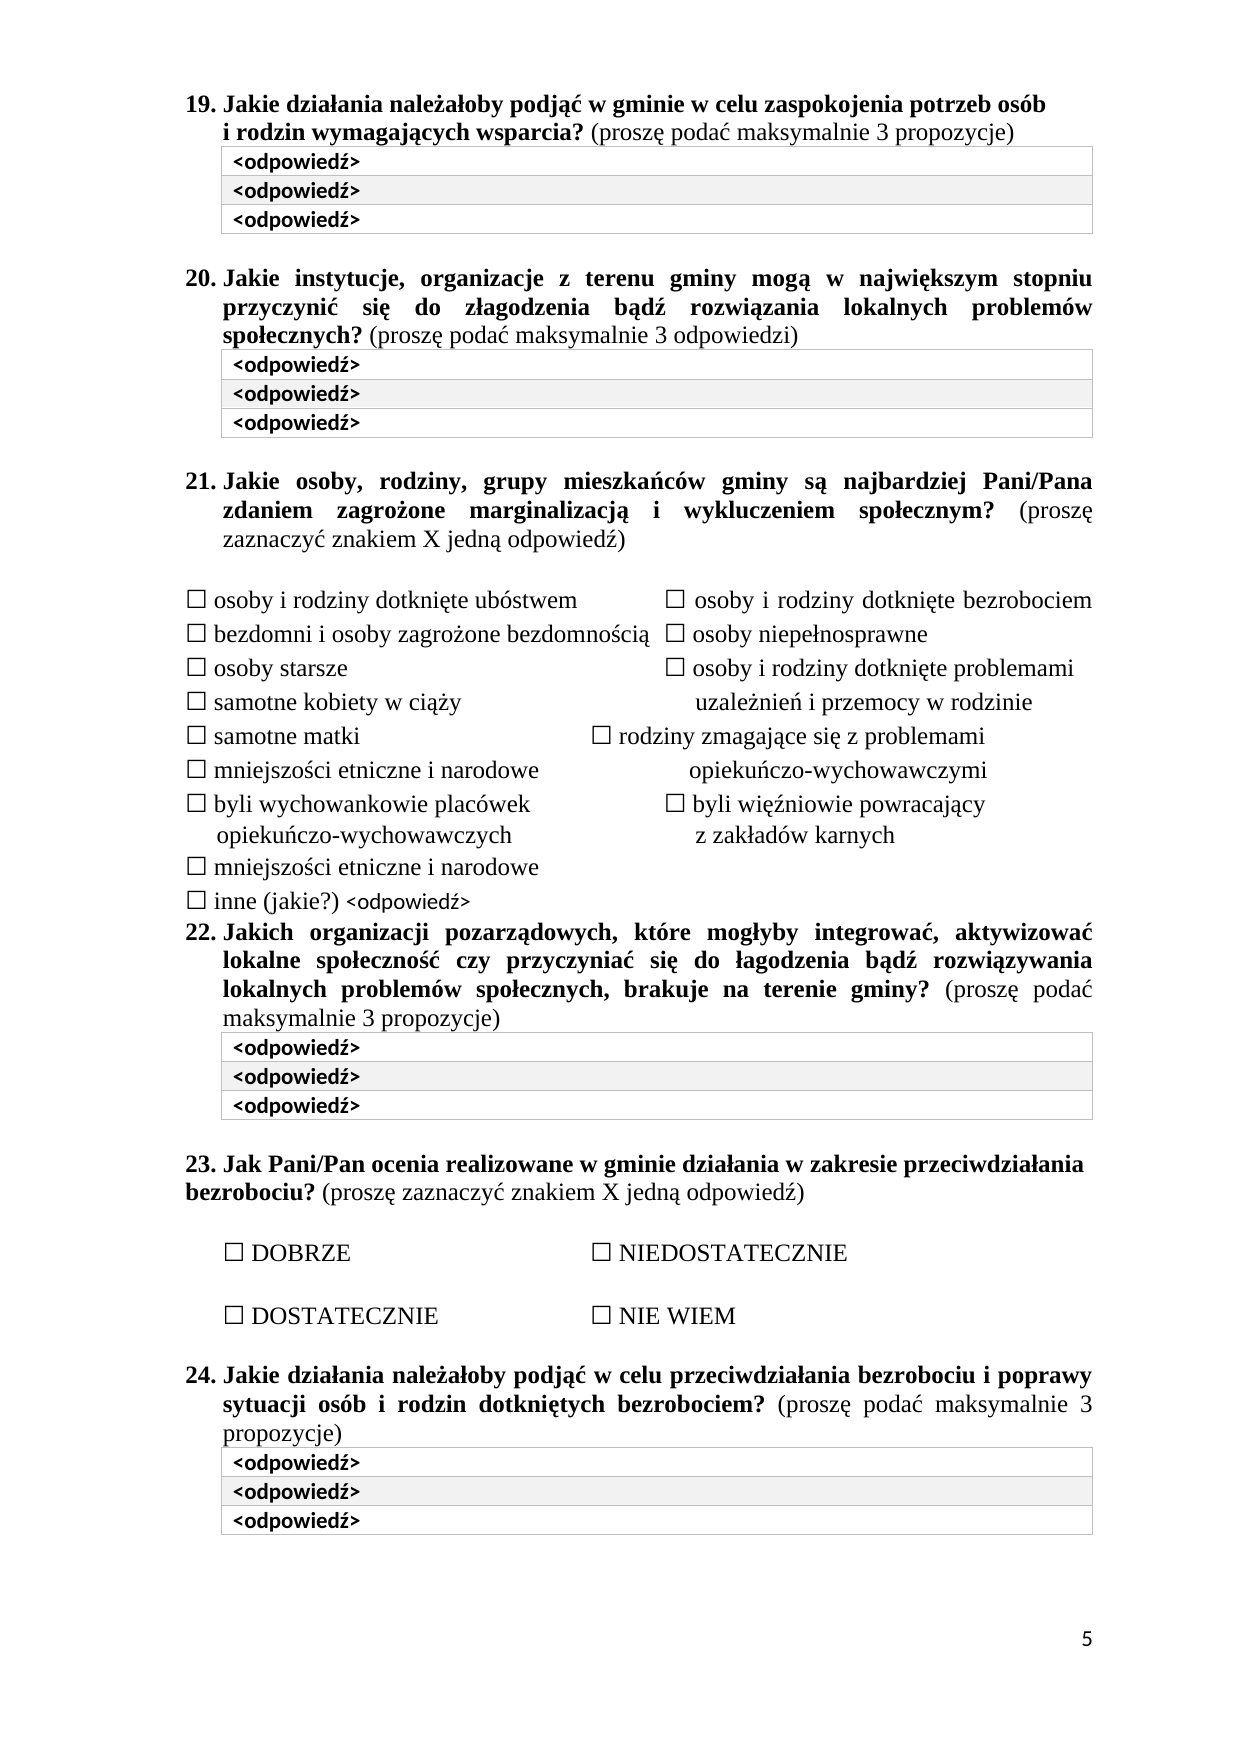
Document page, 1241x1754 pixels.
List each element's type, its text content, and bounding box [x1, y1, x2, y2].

list Jakie instytucje, organizacje z terenu gminy mogą w największym stopniu przyczynić się do złagodzenia bądź rozwiązania lokalnych problemów społecznych? (proszę podać maksymalnie 3 odpowiedzi) [185, 263, 1093, 349]
text osoby i rodziny dotknięte ubóstwem osoby i rodziny dotknięte bezrobociem bezdomni i osoby zagrożone bezdomnością osoby niepełnosprawne [185, 581, 1093, 649]
list DOSTATECZNIE NIE WIEM [223, 1298, 1093, 1332]
list Jakich organizacji pozarządowych, które mogłyby integrować, aktywizować lokalne społeczność czy przyczyniać się do łagodzenia bądź rozwiązywania lokalnych problemów społecznych, brakuje na terenie gminy? (proszę podać maksymalnie 3 propozycje) [185, 917, 1093, 1032]
text samotne kobiety w ciąży uzależnień i przemocy w rodzinie [148, 683, 1093, 718]
text bezrobociu? (proszę zaznaczyć znakiem X jedną odpowiedź) [185, 1177, 1093, 1206]
text byli wychowankowie placówek byli więźniowie powracający [148, 786, 1093, 820]
list Jakie osoby, rodziny, grupy mieszkańców gminy są najbardziej Pani/Pana zdaniem zagrożone marginalizacją i wykluczeniem społecznym? (proszę zaznaczyć znakiem X jedną odpowiedź) [185, 466, 1093, 553]
list Jakie działania należałoby podjąć w celu przeciwdziałania bezrobociu i poprawy sytuacji osób i rodzin dotkniętych bezrobociem? (proszę podać maksymalnie 3 propozycje) [185, 1361, 1093, 1447]
text inne (jakie?) [148, 883, 1093, 917]
text samotne matki rodziny zmagające się z problemami [148, 718, 1093, 752]
list Jak Pani/Pan ocenia realizowane w gminie działania w zakresie przeciwdziałania [185, 1149, 1093, 1177]
list Jakie działania należałoby podjąć w gminie w celu zaspokojenia potrzeb osób i rodzin wymagających wsparcia? (proszę podać maksymalnie 3 propozycje) [185, 89, 1093, 146]
text mniejszości etniczne i narodowe [148, 848, 1093, 883]
text mniejszości etniczne i narodowe opiekuńczo-wychowawczymi [148, 752, 1093, 786]
text osoby starsze osoby i rodziny dotknięte problemami [185, 649, 1093, 683]
text opiekuńczo-wychowawczych z zakładów karnych [148, 820, 1093, 848]
list DOBRZE NIEDOSTATECZNIE [223, 1235, 1093, 1269]
